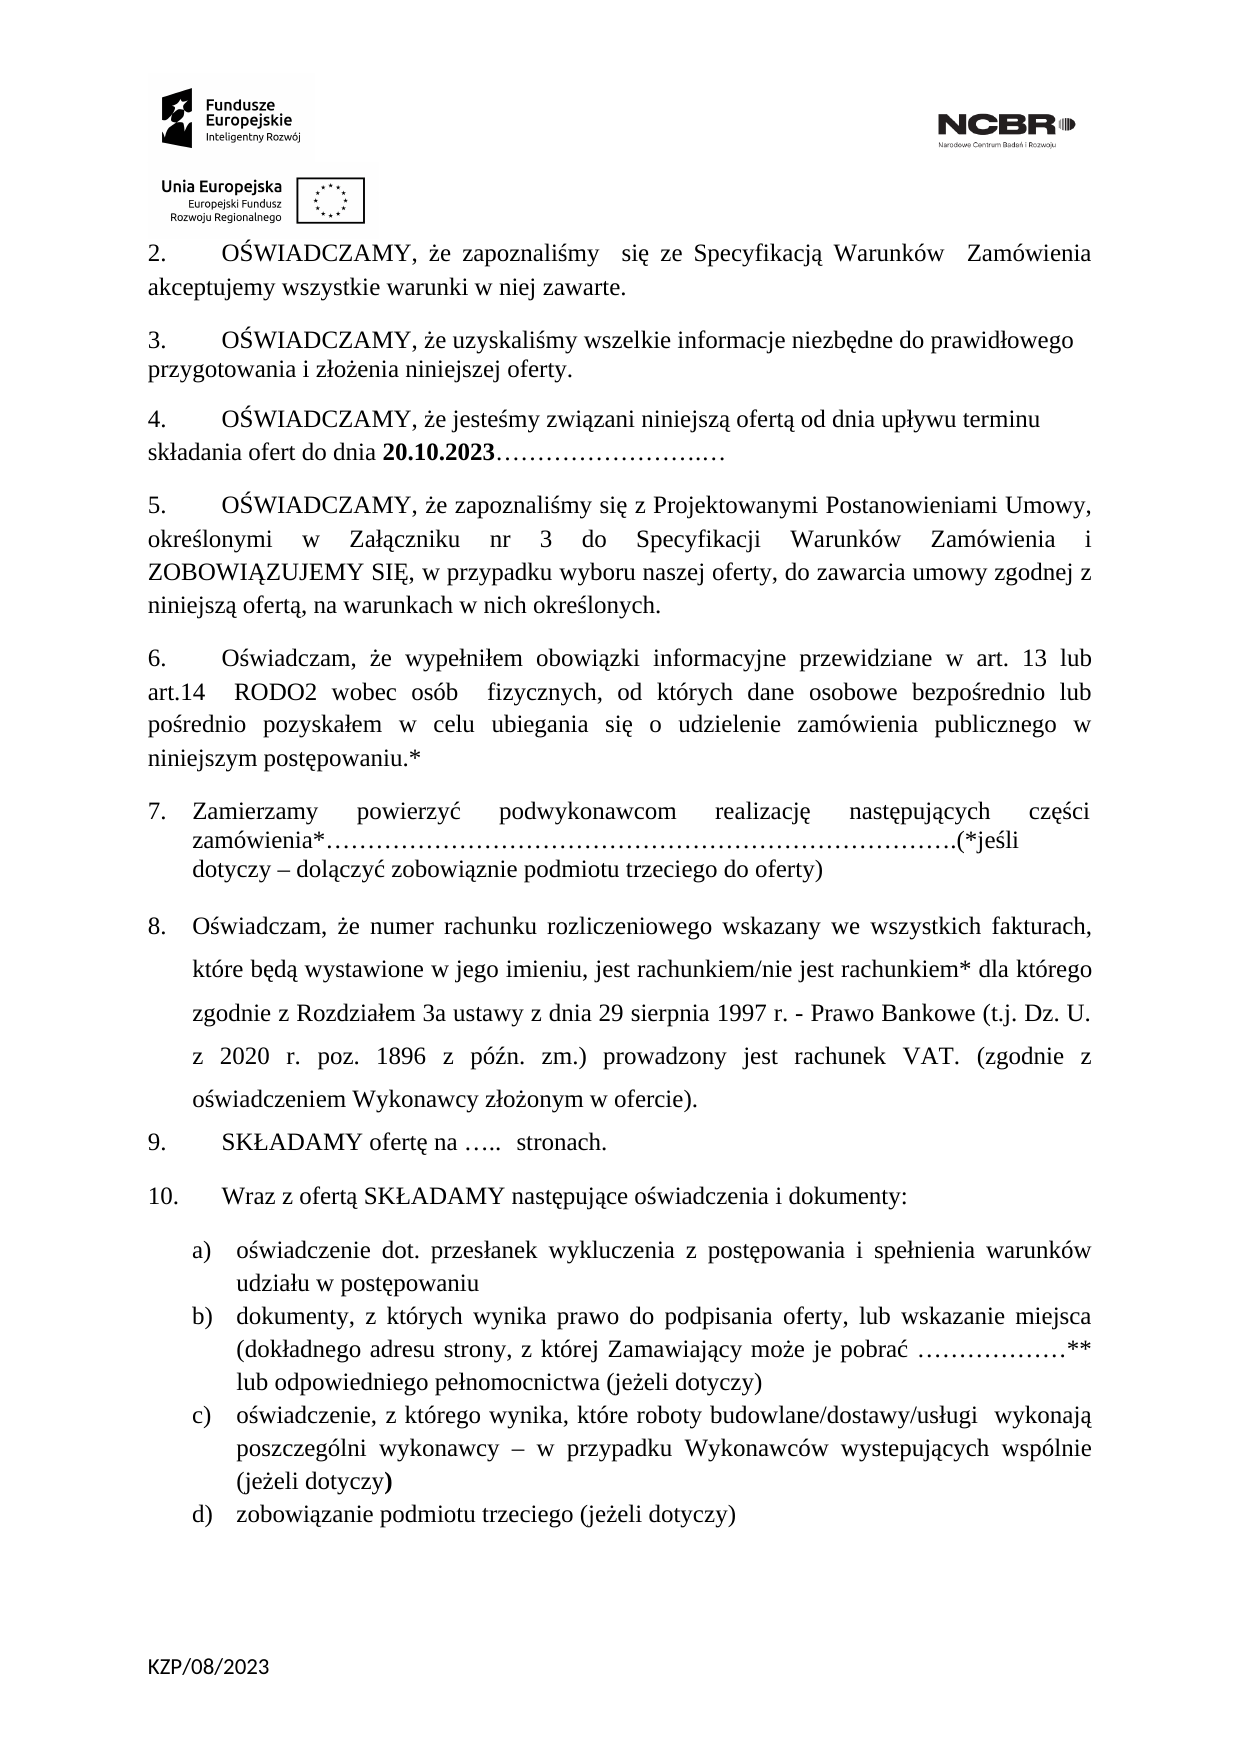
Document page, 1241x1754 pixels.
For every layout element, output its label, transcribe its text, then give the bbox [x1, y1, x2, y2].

list oświadczenie dot. przesłanek wykluczenia z postępowania i spełnienia warunków udziału w postępowaniu [192, 1235, 1093, 1297]
list Zamierzamy powierzyć podwykonawcom realizację następujących części zamówienia*………………………………………………………………….(*jeśli dotyczy – dolączyć zobowiąznie podmiotu trzeciego do oferty) [148, 796, 1090, 883]
text 6. Oświadczam, że wypełniłem obowiązki informacyjne przewidziane w art. 13 lub art.14 RODO2 wobec osób fizycznych, od których dane osobowe bezpośrednio lub pośrednio pozyskałem w celu ubiegania się o udzielenie zamówienia publicznego w niniejszym postępowaniu.* [148, 643, 1093, 771]
list zobowiązanie podmiotu trzeciego (jeżeli dotyczy) [192, 1499, 1093, 1528]
text 5. OŚWIADCZAMY, że zapoznaliśmy się z Projektowanymi Postanowieniami Umowy, określonymi w Załączniku nr 3 do Specyfikacji Warunków Zamówienia i ZOBOWIĄZUJEMY SIĘ, w przypadku wyboru naszej oferty, do zawarcia umowy zgodnej z niniejszą ofertą, na warunkach w nich określonych. [148, 491, 1093, 618]
text 9. SKŁADAMY ofertę na ….. stronach. [148, 1127, 1093, 1156]
text 2. OŚWIADCZAMY, że zapoznaliśmy się ze Specyfikacją Warunków Zamówienia akceptujemy wszystkie warunki w niej zawarte. [148, 238, 1093, 300]
list Oświadczam, że numer rachunku rozliczeniowego wskazany we wszystkich fakturach, które będą wystawione w jego imieniu, jest rachunkiem/nie jest rachunkiem* dla którego zgodnie z Rozdziałem 3a ustawy z dnia 29 sierpnia 1997 r. - Prawo Bankowe (t.j. Dz. U. z 2020 r. poz. 1896 z późn. zm.) prowadzony jest rachunek VAT. (zgodnie z oświadczeniem Wykonawcy złożonym w ofercie). [148, 911, 1093, 1113]
text składania ofert do dnia 20.10.2023…………………….… [148, 437, 1093, 466]
text 4. OŚWIADCZAMY, że jesteśmy związani niniejszą ofertą od dnia upływu terminu [148, 404, 1093, 432]
text 3. OŚWIADCZAMY, że uzyskaliśmy wszelkie informacje niezbędne do prawidłowego [148, 325, 1093, 354]
picture [147, 73, 379, 239]
list dokumenty, z których wynika prawo do podpisania oferty, lub wskazanie miejsca (dokładnego adresu strony, z której Zamawiający może je pobrać ………………** lub odpowiedniego pełnomocnictwa (jeżeli dotyczy) [192, 1301, 1093, 1396]
text przygotowania i złożenia niniejszej oferty. [148, 354, 1093, 383]
text 10. Wraz z ofertą SKŁADAMY następujące oświadczenia i dokumenty: [148, 1181, 1093, 1210]
picture [913, 96, 1093, 163]
list oświadczenie, z którego wynika, które roboty budowlane/dostawy/usługi wykonają poszczególni wykonawcy – w przypadku Wykonawców wystepujących wspólnie (jeżeli dotyczy) [192, 1400, 1093, 1495]
